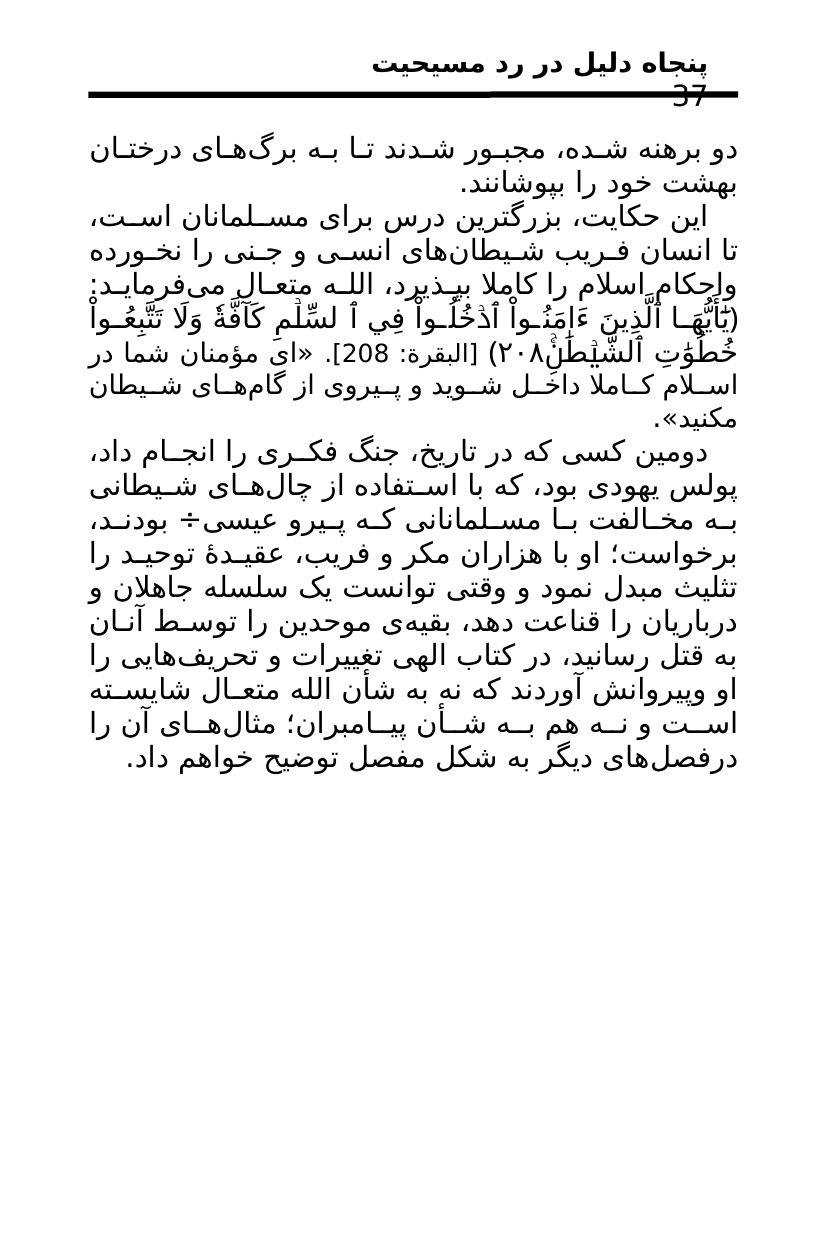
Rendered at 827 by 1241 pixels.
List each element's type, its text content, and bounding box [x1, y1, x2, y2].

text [89, 132, 738, 199]
text دومین کسی که در تاریخ، جنگ فکری را انجام داد، پولس یهودی بود، که با استفاده از چال‌های شیطانی به مخالفت با مسلمانانی که پیرو عیسی÷ بودند، برخواست؛ او با هزاران مکر و فریب، عقیدۀ توحید را تثلیث مبدل نمود و وقتی توانست یک سلسله جاهلان و درباریان را قناعت دهد، بقیه‌ی موحدین را توسط آنان به قتل رسانید، در کتاب الهی تغییرات و تحریف‌هایی را او وپیروانش آوردند که نه به شأن الله متعال شایسته است و نه هم به شأن پیامبران؛ مثال‌های آن را درفصل‌های دیگر به شکل مفصل توضیح خواهم داد. [89, 435, 738, 774]
text این حکایت، بزرگترین درس برای مسلمانان است، تا انسان فریب شیطان‌های انسی و جنی را نخورده واحکام اسلام را کاملا بپذیرد، الله متعال می‌فرماید: ﴿يَٰٓأَيُّهَا ٱلَّذِينَ ءَامَنُواْ ٱدۡخُلُواْ فِي ٱلسِّلۡمِ كَآفَّةٗ وَلَا تَتَّبِعُواْ خُطُوَٰتِ ٱلشَّيۡطَٰنِۚ٢٠٨﴾ [البقرة: 208]. «ای مؤمنان شما در اسلام کاملا داخل شوید و پیروی از گام‌های شیطان مکنید». [89, 199, 738, 435]
